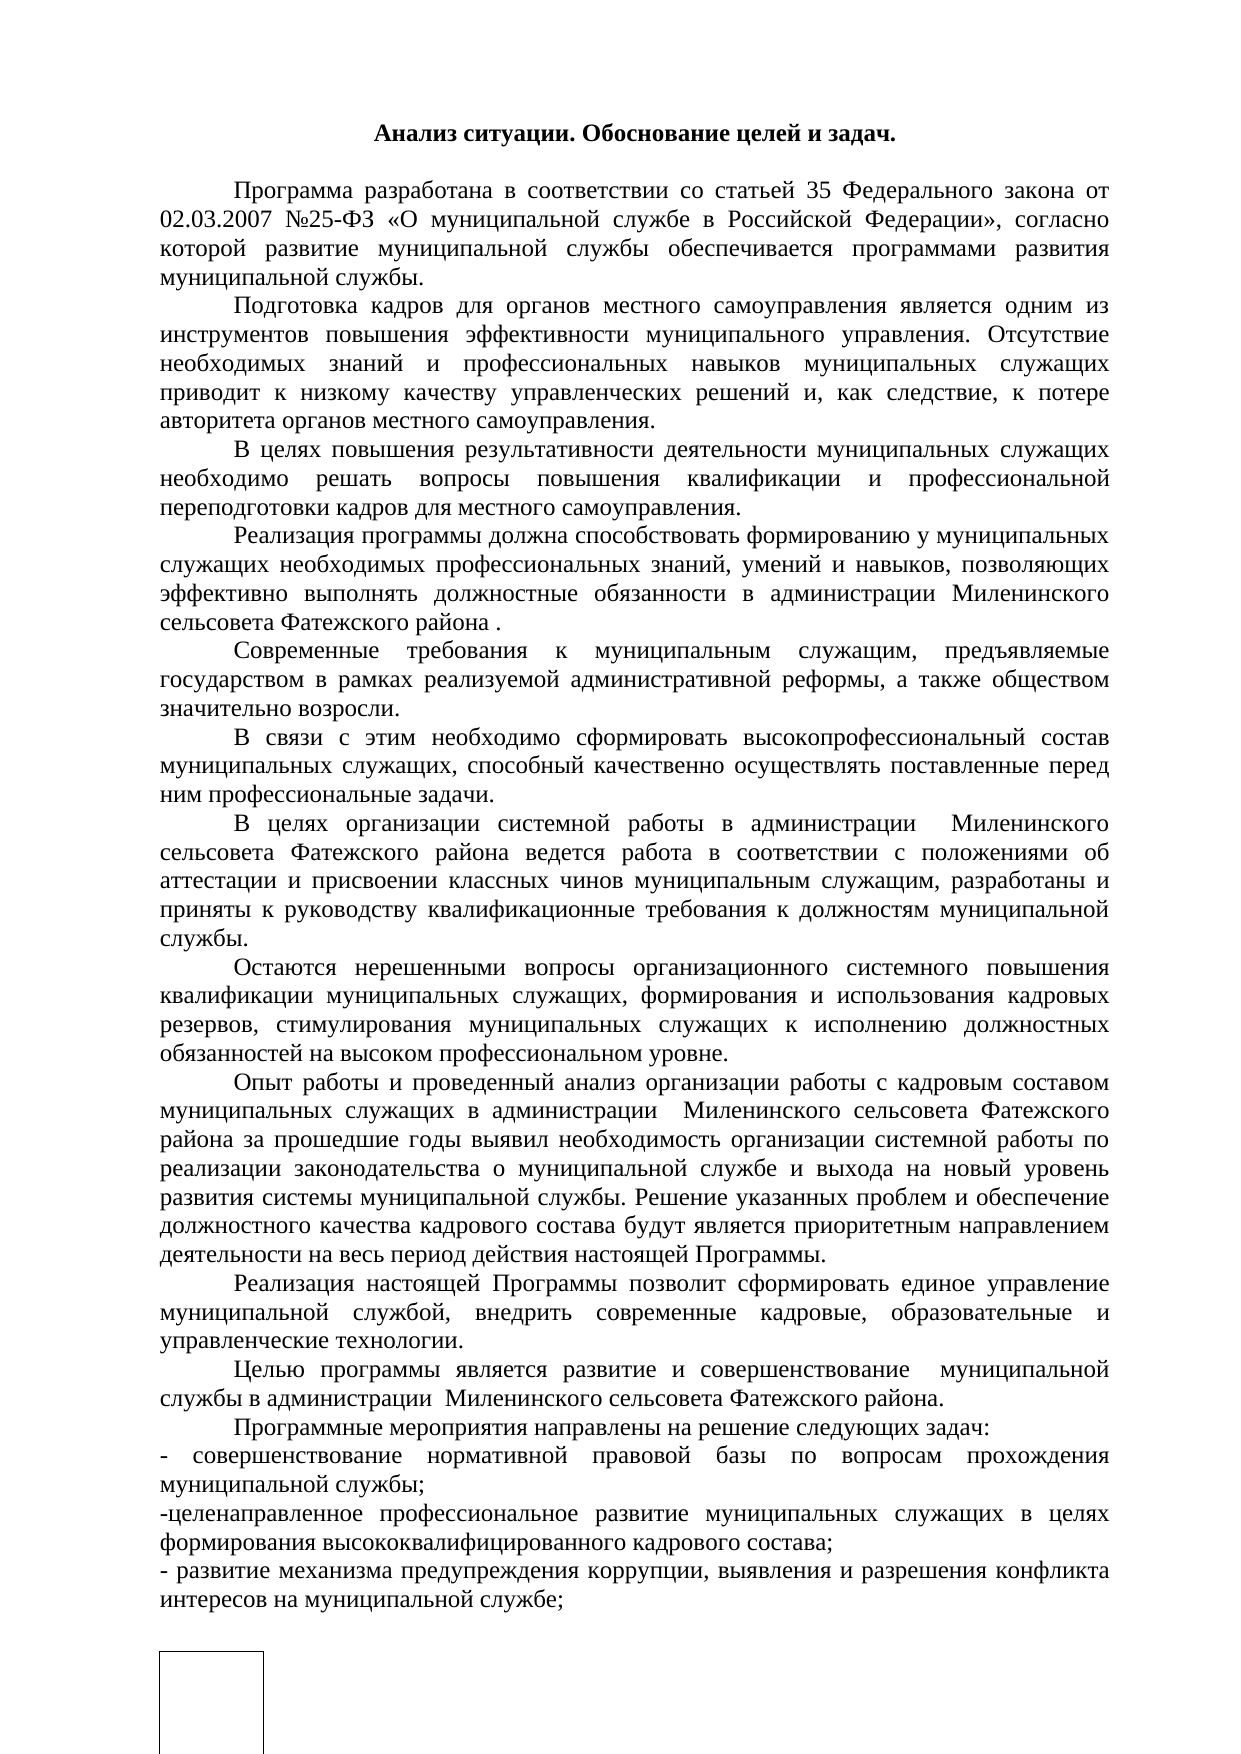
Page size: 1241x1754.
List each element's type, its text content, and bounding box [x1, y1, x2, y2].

text Остаются нерешенными вопросы организационного системного повышения квалификации муниципальных служащих, формирования и использования кадровых резервов, стимулирования муниципальных служащих к исполнению должностных обязанностей на высоком профессиональном уровне. [159, 952, 1110, 1067]
text Реализация настоящей Программы позволит сформировать единое управление муниципальной службой, внедрить современные кадровые, образовательные и управленческие технологии. [159, 1268, 1110, 1354]
text Программа разработана в соответствии со статьей 35 Федерального закона от 02.03.2007 №25-ФЗ «О муниципальной службе в Российской Федерации», согласно которой развитие муниципальной службы обеспечивается программами развития муниципальной службы. [159, 176, 1110, 291]
text Программные мероприятия направлены на решение следующих задач: [159, 1412, 1110, 1441]
text Реализация программы должна способствовать формированию у муниципальных служащих необходимых профессиональных знаний, умений и навыков, позволяющих эффективно выполнять должностные обязанности в администрации Миленинского сельсовета Фатежского района . [159, 521, 1110, 636]
text Подготовка кадров для органов местного самоуправления является одним из инструментов повышения эффективности муниципального управления. Отсутствие необходимых знаний и профессиональных навыков муниципальных служащих приводит к низкому качеству управленческих решений и, как следствие, к потере авторитета органов местного самоуправления. [159, 291, 1110, 434]
text - развитие механизма предупреждения коррупции, выявления и разрешения конфликта интересов на муниципальной службе; [159, 1556, 1110, 1613]
text В целях повышения результативности деятельности муниципальных служащих необходимо решать вопросы повышения квалификации и профессиональной переподготовки кадров для местного самоуправления. [159, 434, 1110, 521]
text Опыт работы и проведенный анализ организации работы с кадровым составом муниципальных служащих в администрации Миленинского сельсовета Фатежского района за прошедшие годы выявил необходимость организации системной работы по реализации законодательства о муниципальной службе и выхода на новый уровень развития системы муниципальной службы. Решение указанных проблем и обеспечение должностного качества кадрового состава будут является приоритетным направлением деятельности на весь период действия настоящей Программы. [159, 1067, 1110, 1268]
text - совершенствование нормативной правовой базы по вопросам прохождения муниципальной службы; [159, 1441, 1110, 1498]
text В связи с этим необходимо сформировать высокопрофессиональный состав муниципальных служащих, способный качественно осуществлять поставленные перед ним профессиональные задачи. [159, 722, 1110, 808]
text -целенаправленное профессиональное развитие муниципальных служащих в целях формирования высококвалифицированного кадрового состава; [159, 1498, 1110, 1556]
text Анализ ситуации. Обоснование целей и задач. [159, 118, 1110, 147]
text В целях организации системной работы в администрации Миленинского сельсовета Фатежского района ведется работа в соответствии с положениями об аттестации и присвоении классных чинов муниципальным служащим, разработаны и приняты к руководству квалификационные требования к должностям муниципальной службы. [159, 808, 1110, 952]
text Целью программы является развитие и совершенствование муниципальной службы в администрации Миленинского сельсовета Фатежского района. [159, 1354, 1110, 1412]
text Современные требования к муниципальным служащим, предъявляемые государством в рамках реализуемой административной реформы, а также обществом значительно возросли. [159, 636, 1110, 722]
